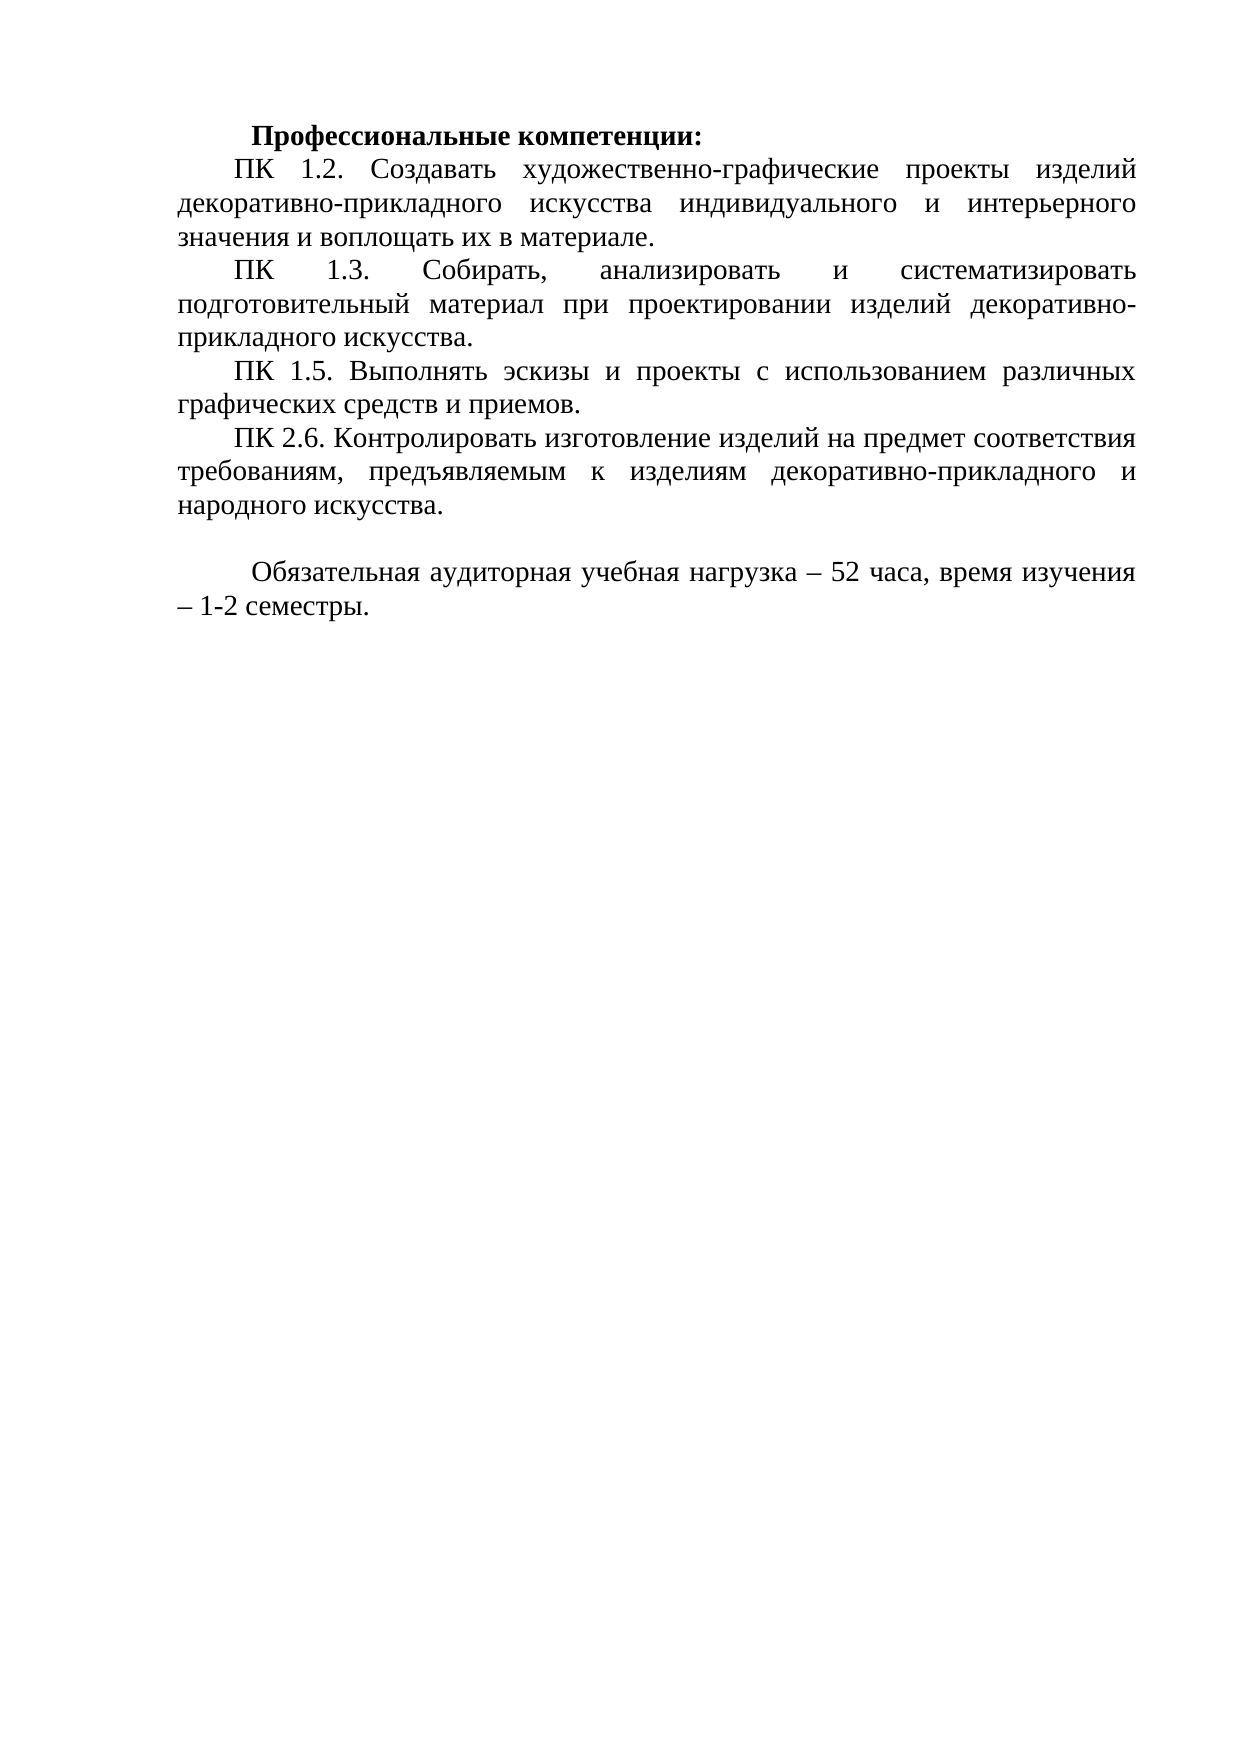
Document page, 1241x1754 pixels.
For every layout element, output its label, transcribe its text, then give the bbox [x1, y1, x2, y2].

text ПК 1.3. Собирать, анализировать и систематизировать подготовительный материал при проектировании изделий декоративно-прикладного искусства. [177, 252, 1137, 353]
text Профессиональные компетенции: [177, 118, 1137, 152]
text ПК 2.6. Контролировать изготовление изделий на предмет соответствия требованиям, предъявляемым к изделиям декоративно-прикладного и народного искусства. [177, 420, 1137, 521]
text ПК 1.5. Выполнять эскизы и проекты с использованием различных графических средств и приемов. [177, 353, 1137, 420]
text ПК 1.2. Создавать художественно-графические проекты изделий декоративно-прикладного искусства индивидуального и интерьерного значения и воплощать их в материале. [177, 152, 1137, 252]
text Обязательная аудиторная учебная нагрузка – 52 часа, время изучения – 1-2 семестры. [177, 554, 1137, 621]
